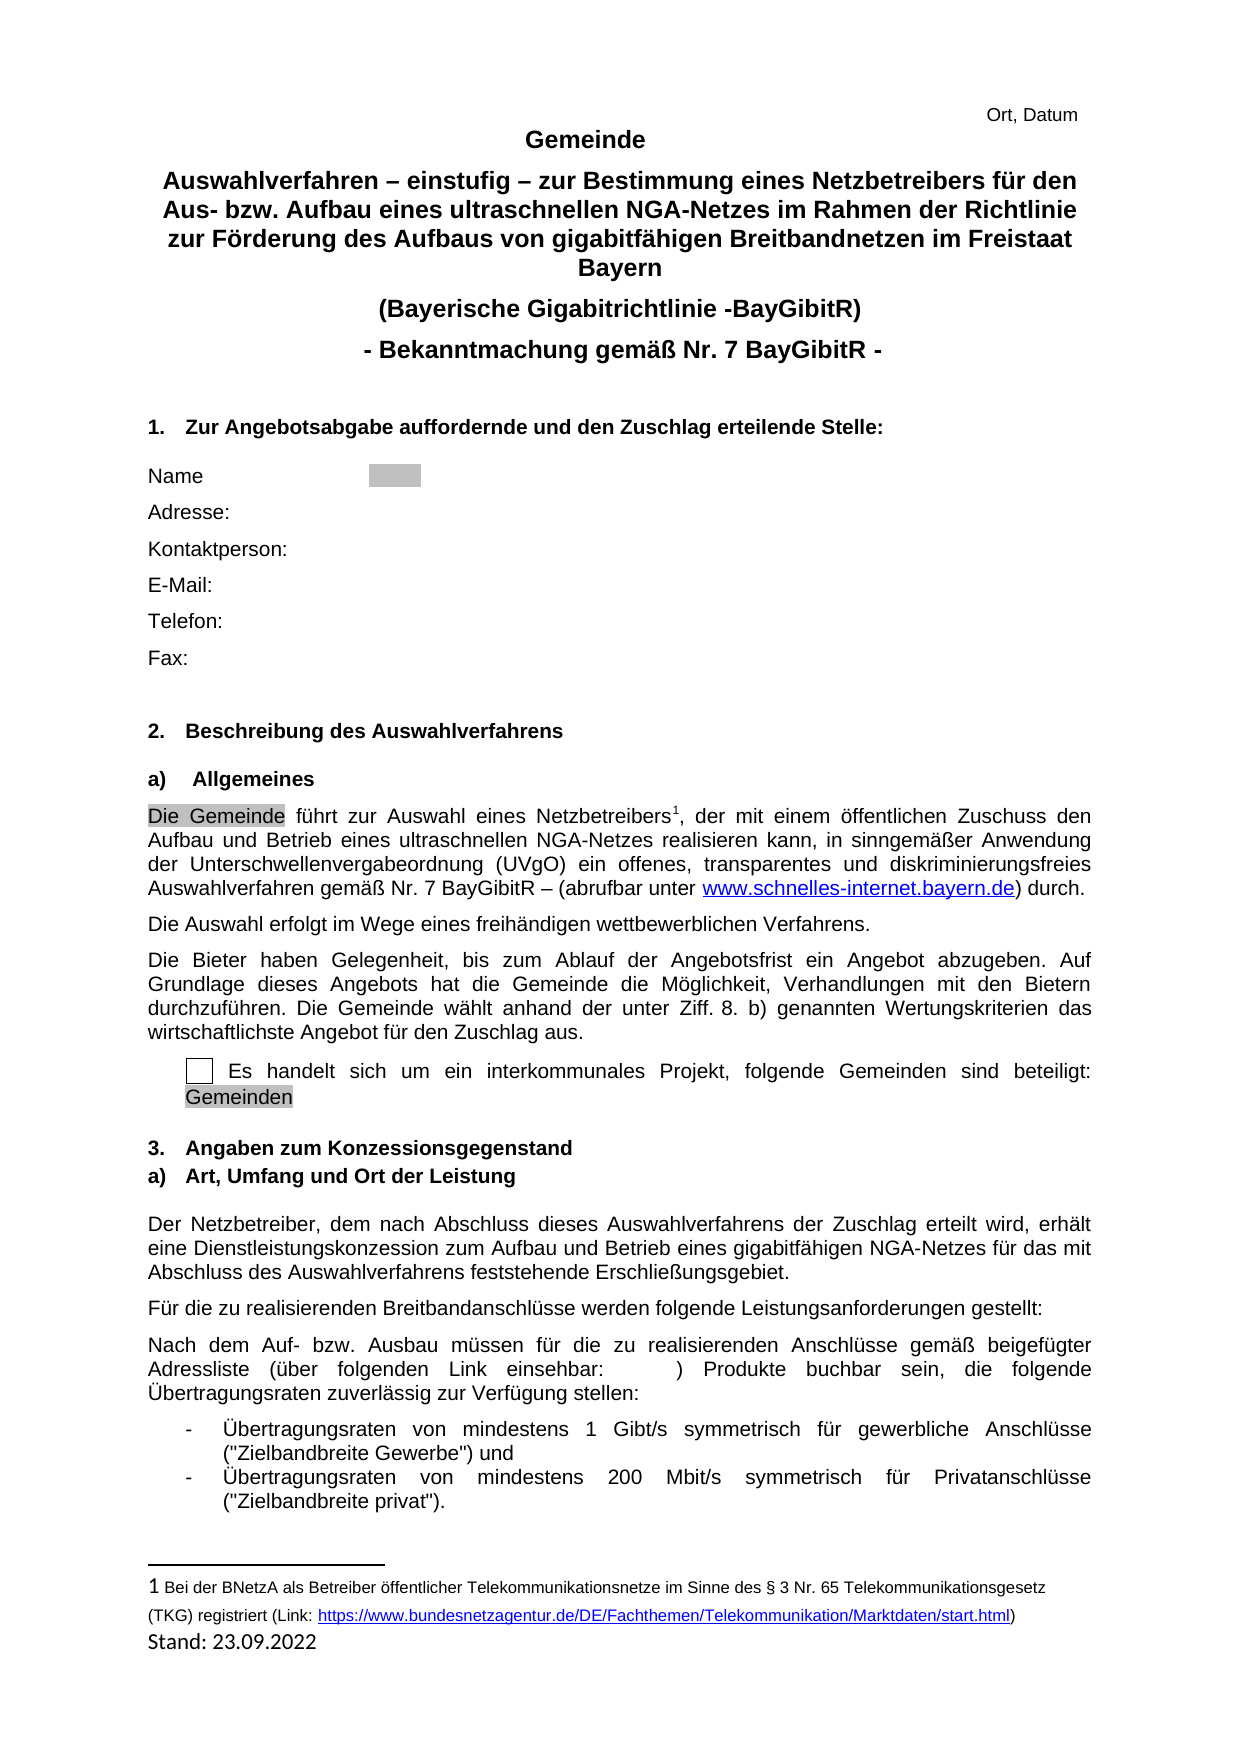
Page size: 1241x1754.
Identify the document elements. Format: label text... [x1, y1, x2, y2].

text Fax: [148, 646, 1092, 670]
list Übertragungsraten von mindestens 1 Gibt/s symmetrisch für gewerbliche Anschlüsse ("Zielbandbreite Gewerbe") und [185, 1417, 1092, 1465]
list Art, Umfang und Ort der Leistung [148, 1163, 1092, 1187]
list Angaben zum Konzessionsgegenstand [148, 1136, 1092, 1160]
text E-Mail: [148, 573, 1092, 597]
text Name [148, 463, 1092, 487]
text Die Gemeinde führt zur Auswahl eines Netzbetreibers, der mit einem öffentlichen Zuschuss den Aufbau und Betrieb eines ultraschnellen NGA-Netzes realisieren kann, in sinngemäßer Anwendung der Unterschwellenvergabeordnung (UVgO) ein offenes, transparentes und diskriminierungsfreies Auswahlverfahren gemäß Nr. 7 BayGibitR – (abrufbar unter www.schnelles-internet.bayern.de) durch. [148, 803, 1092, 899]
text - Bekanntmachung gemäß Nr. 7 BayGibitR - [266, 335, 1092, 364]
text Kontaktperson: [148, 536, 1092, 560]
list Beschreibung des Auswahlverfahrens [148, 719, 1092, 743]
list Zur Angebotsabgabe auffordernde und den Zuschlag erteilende Stelle: [148, 415, 1092, 439]
text Auswahlverfahren – einstufig – zur Bestimmung eines Netzbetreibers für den Aus- bzw. Aufbau eines ultraschnellen NGA-Netzes im Rahmen der Richtlinie zur Förderung des Aufbaus von gigabitfähigen Breitbandnetzen im Freistaat Bayern [148, 166, 1092, 281]
list Übertragungsraten von mindestens 200 Mbit/s symmetrisch für Privatanschlüsse ("Zielbandbreite privat"). [185, 1465, 1092, 1513]
text Adresse: [148, 500, 1092, 524]
text Für die zu realisierenden Breitbandanschlüsse werden folgende Leistungsanforderungen gestellt: [148, 1296, 1092, 1320]
text Nach dem Auf- bzw. Ausbau müssen für die zu realisierenden Anschlüsse gemäß beigefügter Adressliste (über folgenden Link einsehbar: ) Produkte buchbar sein, die folgende Übertragungsraten zuverlässig zur Verfügung stellen: [148, 1333, 1092, 1404]
list Allgemeines [148, 767, 1092, 791]
text Der Netzbetreiber, dem nach Abschluss dieses Auswahlverfahrens der Zuschlag erteilt wird, erhält eine Dienstleistungskonzession zum Aufbau und Betrieb eines gigabitfähigen NGA-Netzes für das mit Abschluss des Auswahlverfahrens feststehende Erschließungsgebiet. [148, 1212, 1092, 1284]
text Ort, Datum [148, 103, 1078, 125]
text Die Auswahl erfolgt im Wege eines freihändigen wettbewerblichen Verfahrens. [148, 912, 1092, 936]
text (Bayerische Gigabitrichtlinie -BayGibitR) [148, 294, 1092, 322]
text Gemeinde [148, 125, 1092, 154]
text Telefon: [148, 609, 1092, 633]
list Es handelt sich um ein interkommunales Projekt, folgende Gemeinden sind beteiligt: Gemeinden [185, 1057, 1092, 1108]
text Die Bieter haben Gelegenheit, bis zum Ablauf der Angebotsfrist ein Angebot abzugeben. Auf Grundlage dieses Angebots hat die Gemeinde die Möglichkeit, Verhandlungen mit den Bietern durchzuführen. Die Gemeinde wählt anhand der unter Ziff. 8. b) genannten Wertungskriterien das wirtschaftlichste Angebot für den Zuschlag aus. [148, 948, 1092, 1044]
